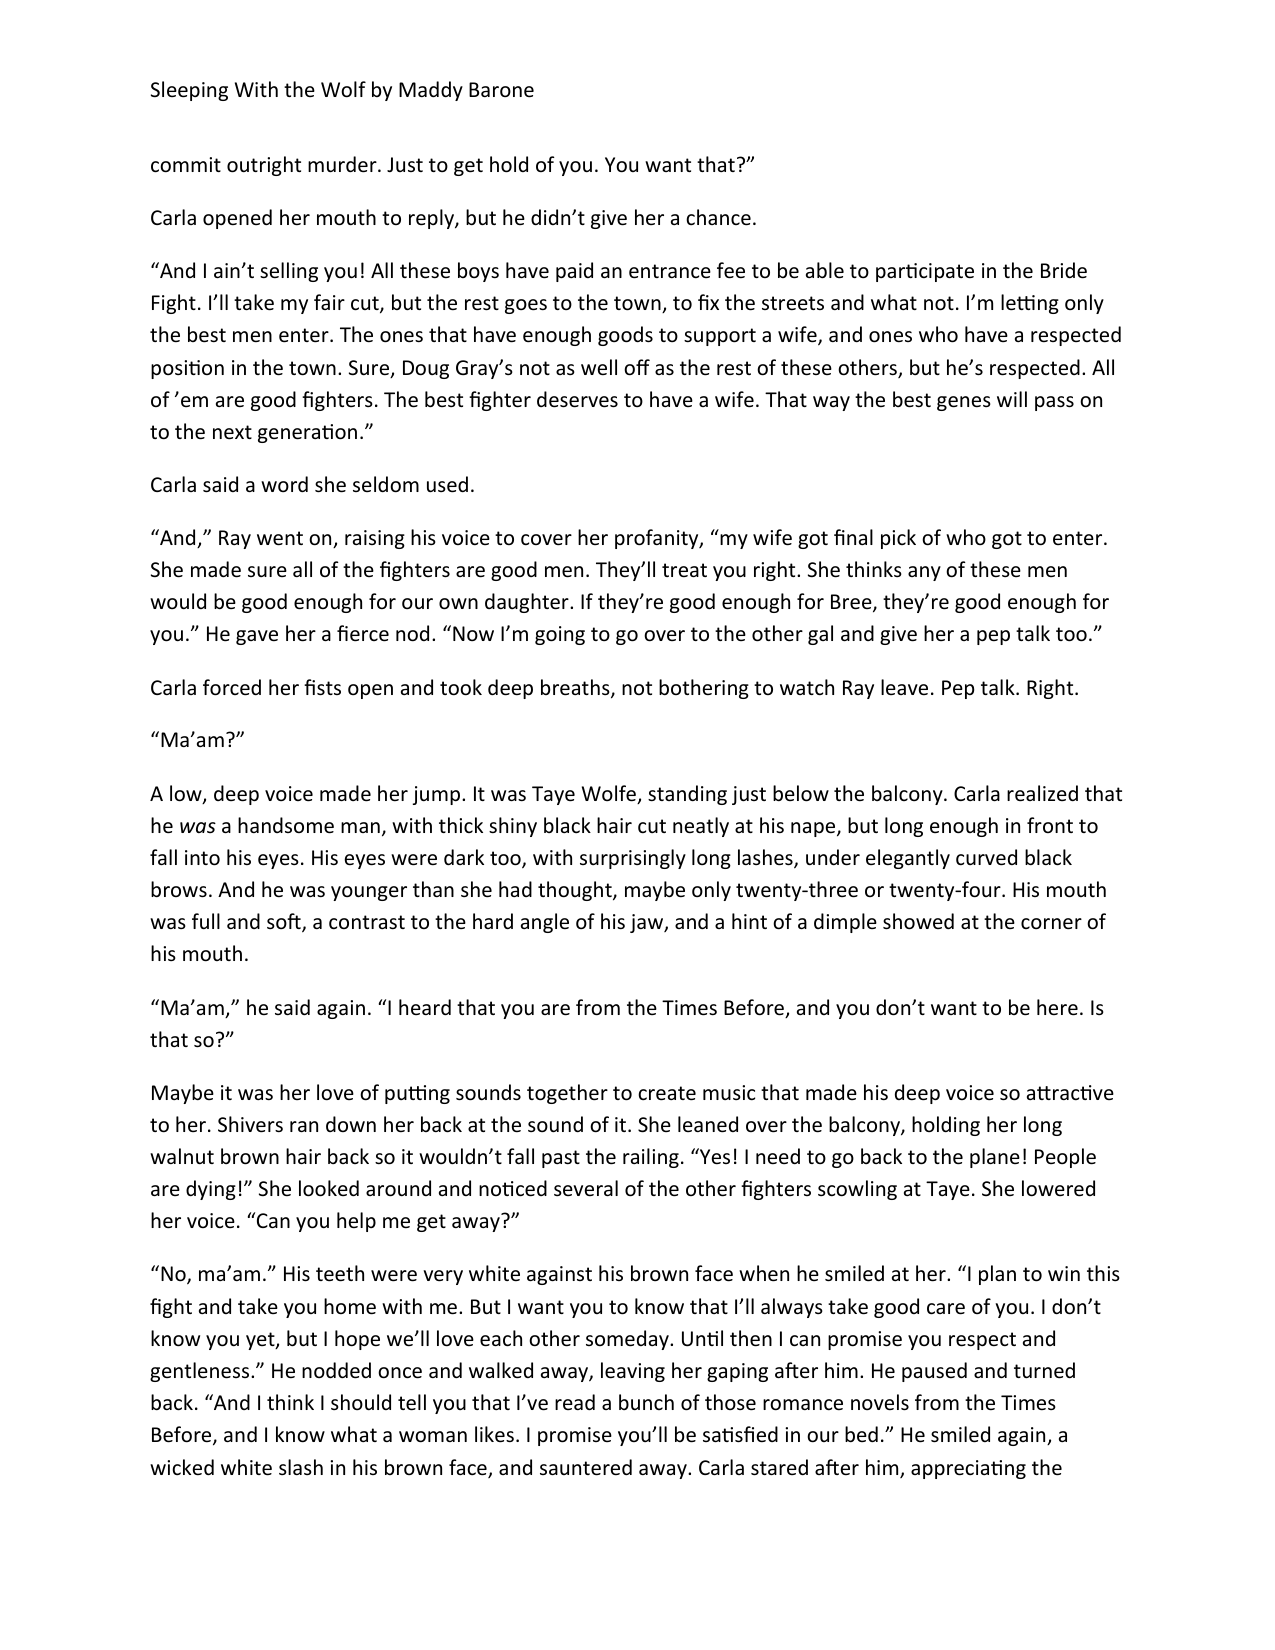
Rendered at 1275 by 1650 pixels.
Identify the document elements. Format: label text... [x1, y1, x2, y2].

text A low, deep voice made her jump. It was Taye Wolfe, standing just below the balcony. Carla realized that he was a handsome man, with thick shiny black hair cut neatly at his nape, but long enough in front to fall into his eyes. His eyes were dark too, with surprisingly long lashes, under elegantly curved black brows. And he was younger than she had thought, maybe only twenty-three or twenty-four. His mouth was full and soft, a contrast to the hard angle of his jaw, and a hint of a dimple showed at the corner of his mouth. [150, 779, 1125, 968]
text “And I ain’t selling you! All these boys have paid an entrance fee to be able to participate in the Bride Fight. I’ll take my fair cut, but the rest goes to the town, to fix the streets and what not. I’m letting only the best men enter. The ones that have enough goods to support a wife, and ones who have a respected position in the town. Sure, Doug Gray’s not as well off as the rest of these others, but he’s respected. All of ’em are good fighters. The best fighter deserves to have a wife. That way the best genes will pass on to the next generation.” [150, 256, 1125, 445]
text Maybe it was her love of putting sounds together to create music that made his deep voice so attractive to her. Shivers ran down her back at the sound of it. She leaned over the balcony, holding her long walnut brown hair back so it wouldn’t fall past the railing. “Yes! I need to go back to the plane! People are dying!” She looked around and noticed several of the other fighters scowling at Taye. She lowered her voice. “Can you help me get away?” [150, 1078, 1125, 1234]
text Carla forced her fists open and took deep breaths, not bothering to watch Ray leave. Pep talk. Right. [150, 673, 1125, 701]
text “Ma’am?” [150, 726, 1125, 754]
text “And,” Ray went on, raising his voice to cover her profanity, “my wife got final pick of who got to enter. She made sure all of the fighters are good men. They’ll treat you right. She thinks any of these men would be good enough for our own daughter. If they’re good enough for Bree, they’re good enough for you.” He gave her a fierce nod. “Now I’m going to go over to the other gal and give her a pep talk too.” [150, 523, 1125, 648]
text Carla said a word she seldom used. [150, 470, 1125, 498]
text “Ma’am,” he said again. “I heard that you are from the Times Before, and you don’t want to be here. Is that so?” [150, 993, 1125, 1053]
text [150, 150, 1125, 178]
text Carla opened her mouth to reply, but he didn’t give her a chance. [150, 203, 1125, 231]
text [150, 1259, 1125, 1481]
